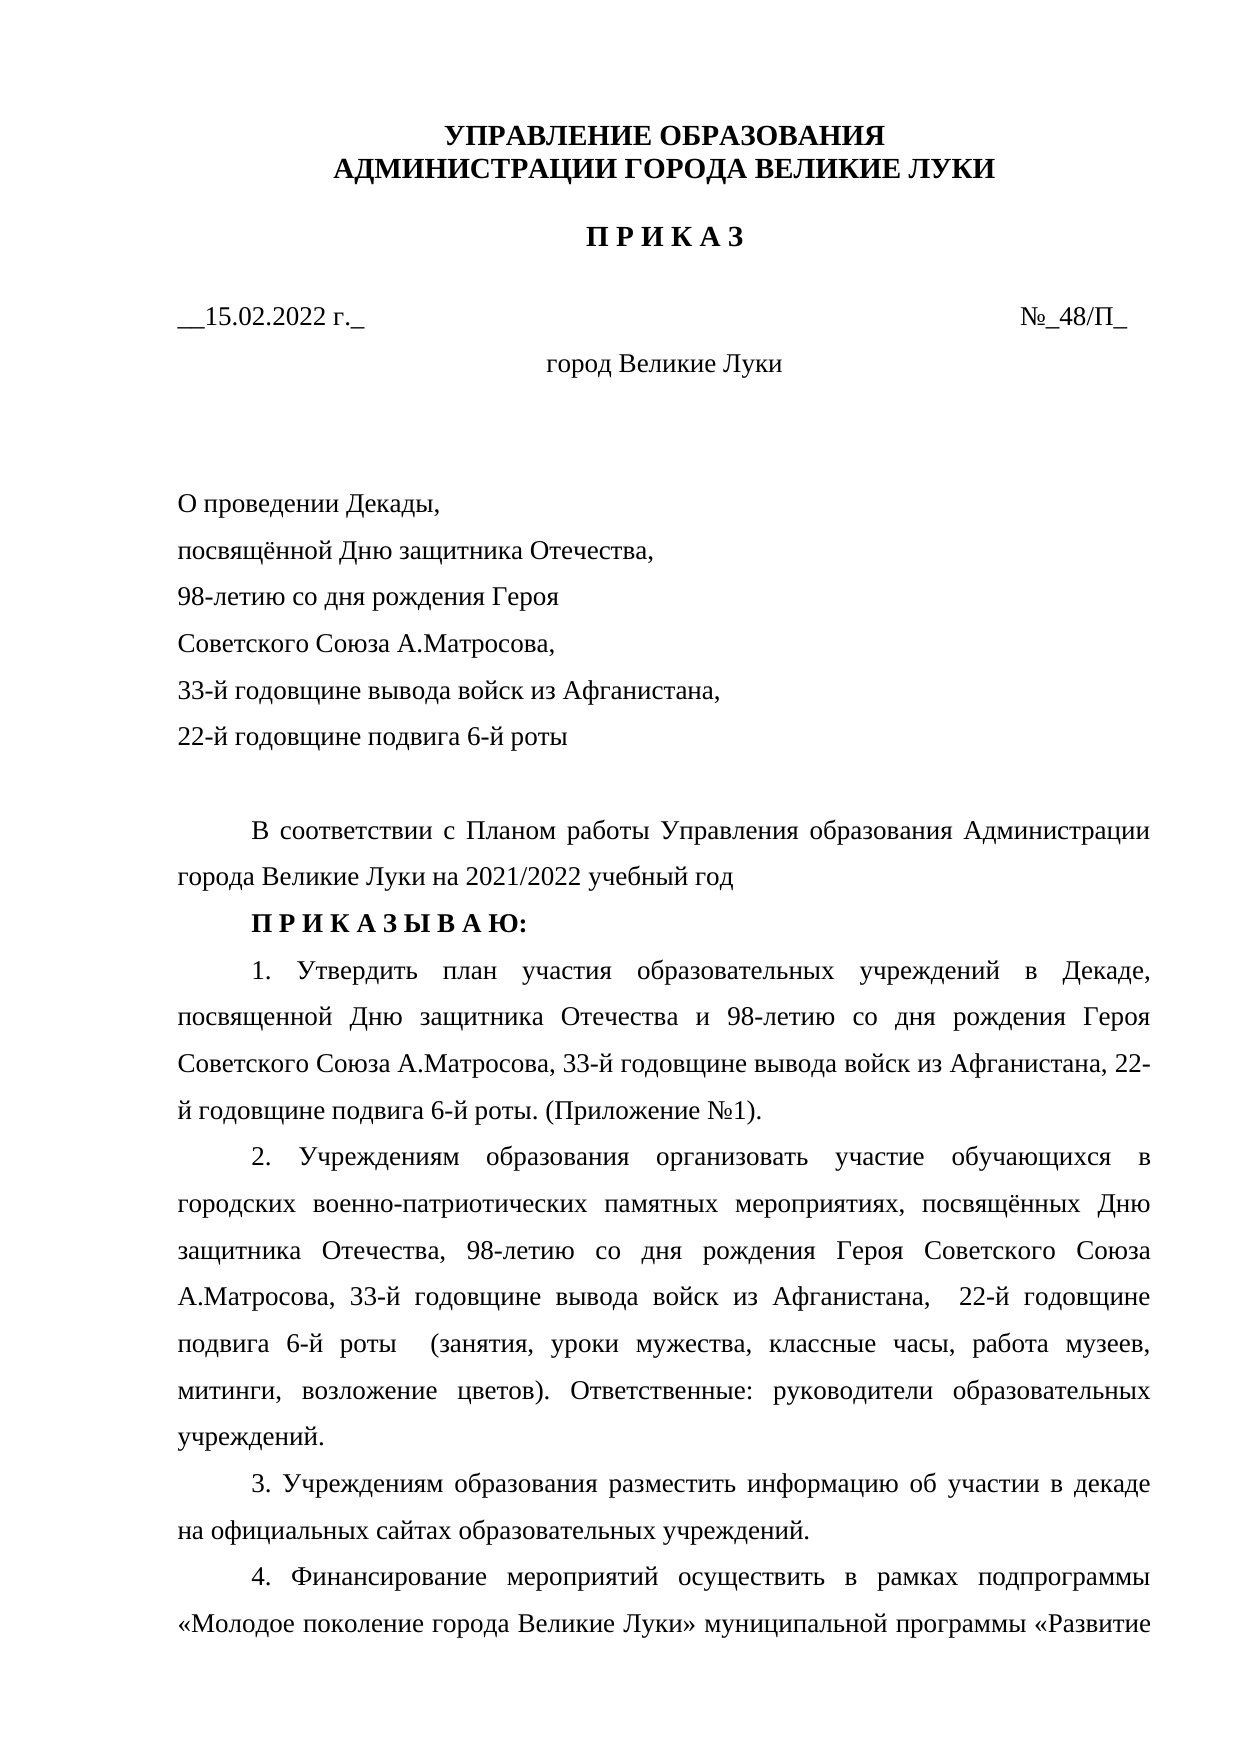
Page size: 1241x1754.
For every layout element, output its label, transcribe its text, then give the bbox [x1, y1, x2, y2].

text АДМИНИСТРАЦИИ ГОРОДА ВЕЛИКИЕ ЛУКИ [177, 152, 1152, 185]
text 22-й годовщине подвига 6-й роты [177, 720, 1152, 752]
text 1. Утвердить план участия образовательных учреждений в Декаде, посвященной Дню защитника Отечества и 98-летию со дня рождения Героя Советского Союза А.Матросова, 33-й годовщине вывода войск из Афганистана, 22-й годовщине подвига 6-й роты. (Приложение №1). [177, 954, 1152, 1125]
text посвящённой Дню защитника Отечества, [177, 534, 1152, 565]
text 98-летию со дня рождения Героя [177, 580, 1152, 612]
text город Великие Луки [177, 347, 1152, 378]
text 2. Учреждениям образования организовать участие обучающихся в городских военно-патриотических памятных мероприятиях, посвящённых Дню защитника Отечества, 98-летию со дня рождения Героя Советского Союза А.Матросова, 33-й годовщине вывода войск из Афганистана, 22-й годовщине подвига 6-й роты (занятия, уроки мужества, классные часы, работа музеев, митинги, возложение цветов). Ответственные: руководители образовательных учреждений. [177, 1141, 1152, 1452]
text Советского Союза А.Матросова, [177, 627, 1152, 658]
text О проведении Декады, [177, 487, 1152, 518]
text 33-й годовщине вывода войск из Афганистана, [177, 674, 1152, 705]
text В соответствии с Планом работы Управления образования Администрации города Великие Луки на 2021/2022 учебный год [177, 814, 1152, 892]
text П Р И К А З Ы В А Ю: [177, 907, 1152, 938]
text УПРАВЛЕНИЕ ОБРАЗОВАНИЯ [177, 118, 1152, 152]
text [177, 1561, 1152, 1638]
text П Р И К А З [177, 219, 1152, 252]
text __15.02.2022 г._ №_48/П_ [177, 300, 1152, 332]
text 3. Учреждениям образования разместить информацию об участии в декаде на официальных сайтах образовательных учреждений. [177, 1467, 1152, 1545]
